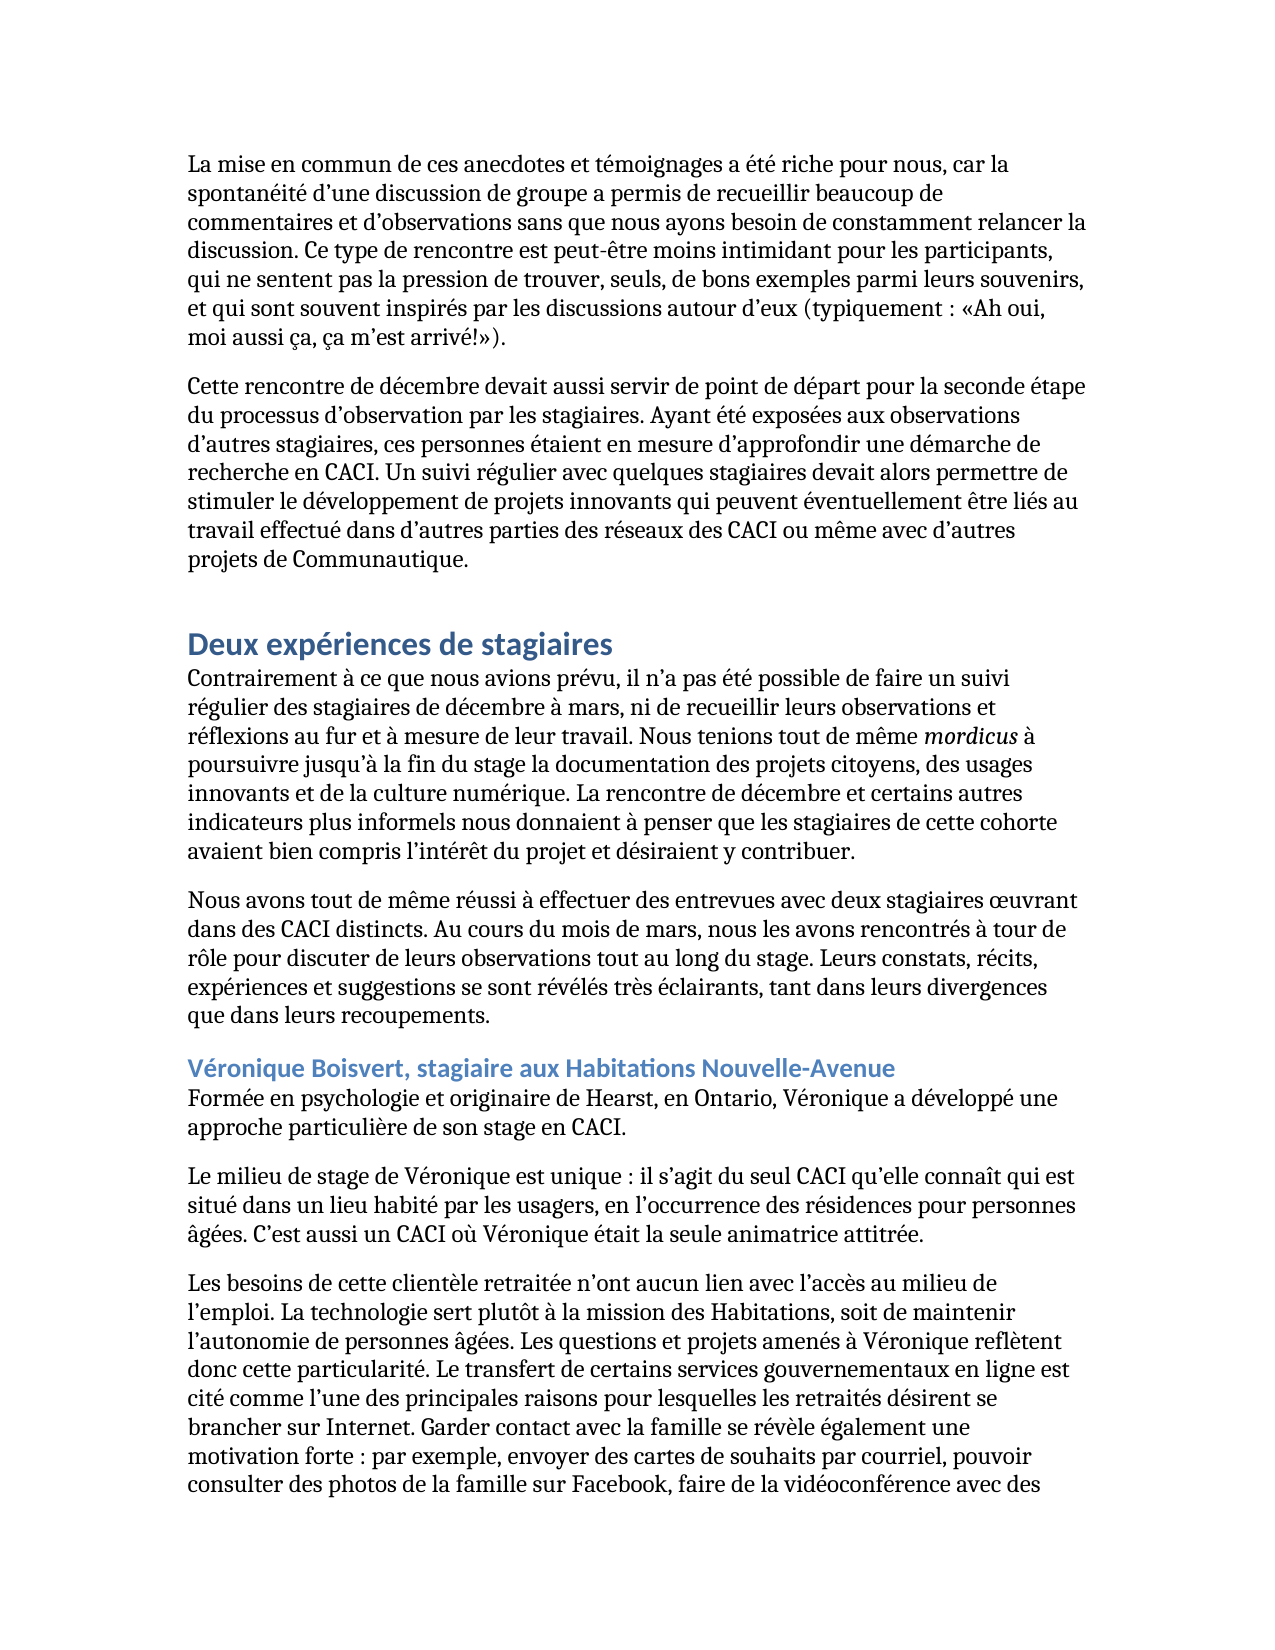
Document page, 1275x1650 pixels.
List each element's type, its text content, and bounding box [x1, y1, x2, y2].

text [187, 1269, 1087, 1499]
text Contrairement à ce que nous avions prévu, il n’a pas été possible de faire un suivi régulier des stagiaires de décembre à mars, ni de recueillir leurs observations et réflexions au fur et à mesure de leur travail. Nous tenions tout de même mordicus à poursuivre jusqu’à la fin du stage la documentation des projets citoyens, des usages innovants et de la culture numérique. La rencontre de décembre et certains autres indicateurs plus informels nous donnaient à penser que les stagiaires de cette cohorte avaient bien compris l’intérêt du projet et désiraient y contribuer. [187, 664, 1087, 865]
text Nous avons tout de même réussi à effectuer des entrevues avec deux stagiaires œuvrant dans des CACI distincts. Au cours du mois de mars, nous les avons rencontrés à tour de rôle pour discuter de leurs observations tout au long du stage. Leurs constats, récits, expériences et suggestions se sont révélés très éclairants, tant dans leurs divergences que dans leurs recoupements. [187, 886, 1087, 1030]
text Formée en psychologie et originaire de Hearst, en Ontario, Véronique a développé une approche particulière de son stage en CACI. [187, 1084, 1087, 1141]
text Cette rencontre de décembre devait aussi servir de point de départ pour la seconde étape du processus d’observation par les stagiaires. Ayant été exposées aux observations d’autres stagiaires, ces personnes étaient en mesure d’approfondir une démarche de recherche en CACI. Un suivi régulier avec quelques stagiaires devait alors permettre de stimuler le développement de projets innovants qui peuvent éventuellement être liés au travail effectué dans d’autres parties des réseaux des CACI ou même avec d’autres projets de Communautique. [187, 372, 1087, 573]
text La mise en commun de ces anecdotes et témoignages a été riche pour nous, car la spontanéité d’une discussion de groupe a permis de recueillir beaucoup de commentaires et d’observations sans que nous ayons besoin de constamment relancer la discussion. Ce type de rencontre est peut-être moins intimidant pour les participants, qui ne sentent pas la pression de trouver, seuls, de bons exemples parmi leurs souvenirs, et qui sont souvent inspirés par les discussions autour d’eux (typiquement : «Ah oui, moi aussi ça, ça m’est arrivé!»). [187, 150, 1087, 351]
subtitle Véronique Boisvert, stagiaire aux Habitations Nouvelle-Avenue [187, 1051, 1087, 1084]
subtitle Deux expériences de stagiaires [187, 623, 1087, 664]
text Le milieu de stage de Véronique est unique : il s’agit du seul CACI qu’elle connaît qui est situé dans un lieu habité par les usagers, en l’occurrence des résidences pour personnes âgées. C’est aussi un CACI où Véronique était la seule animatrice attitrée. [187, 1162, 1087, 1248]
